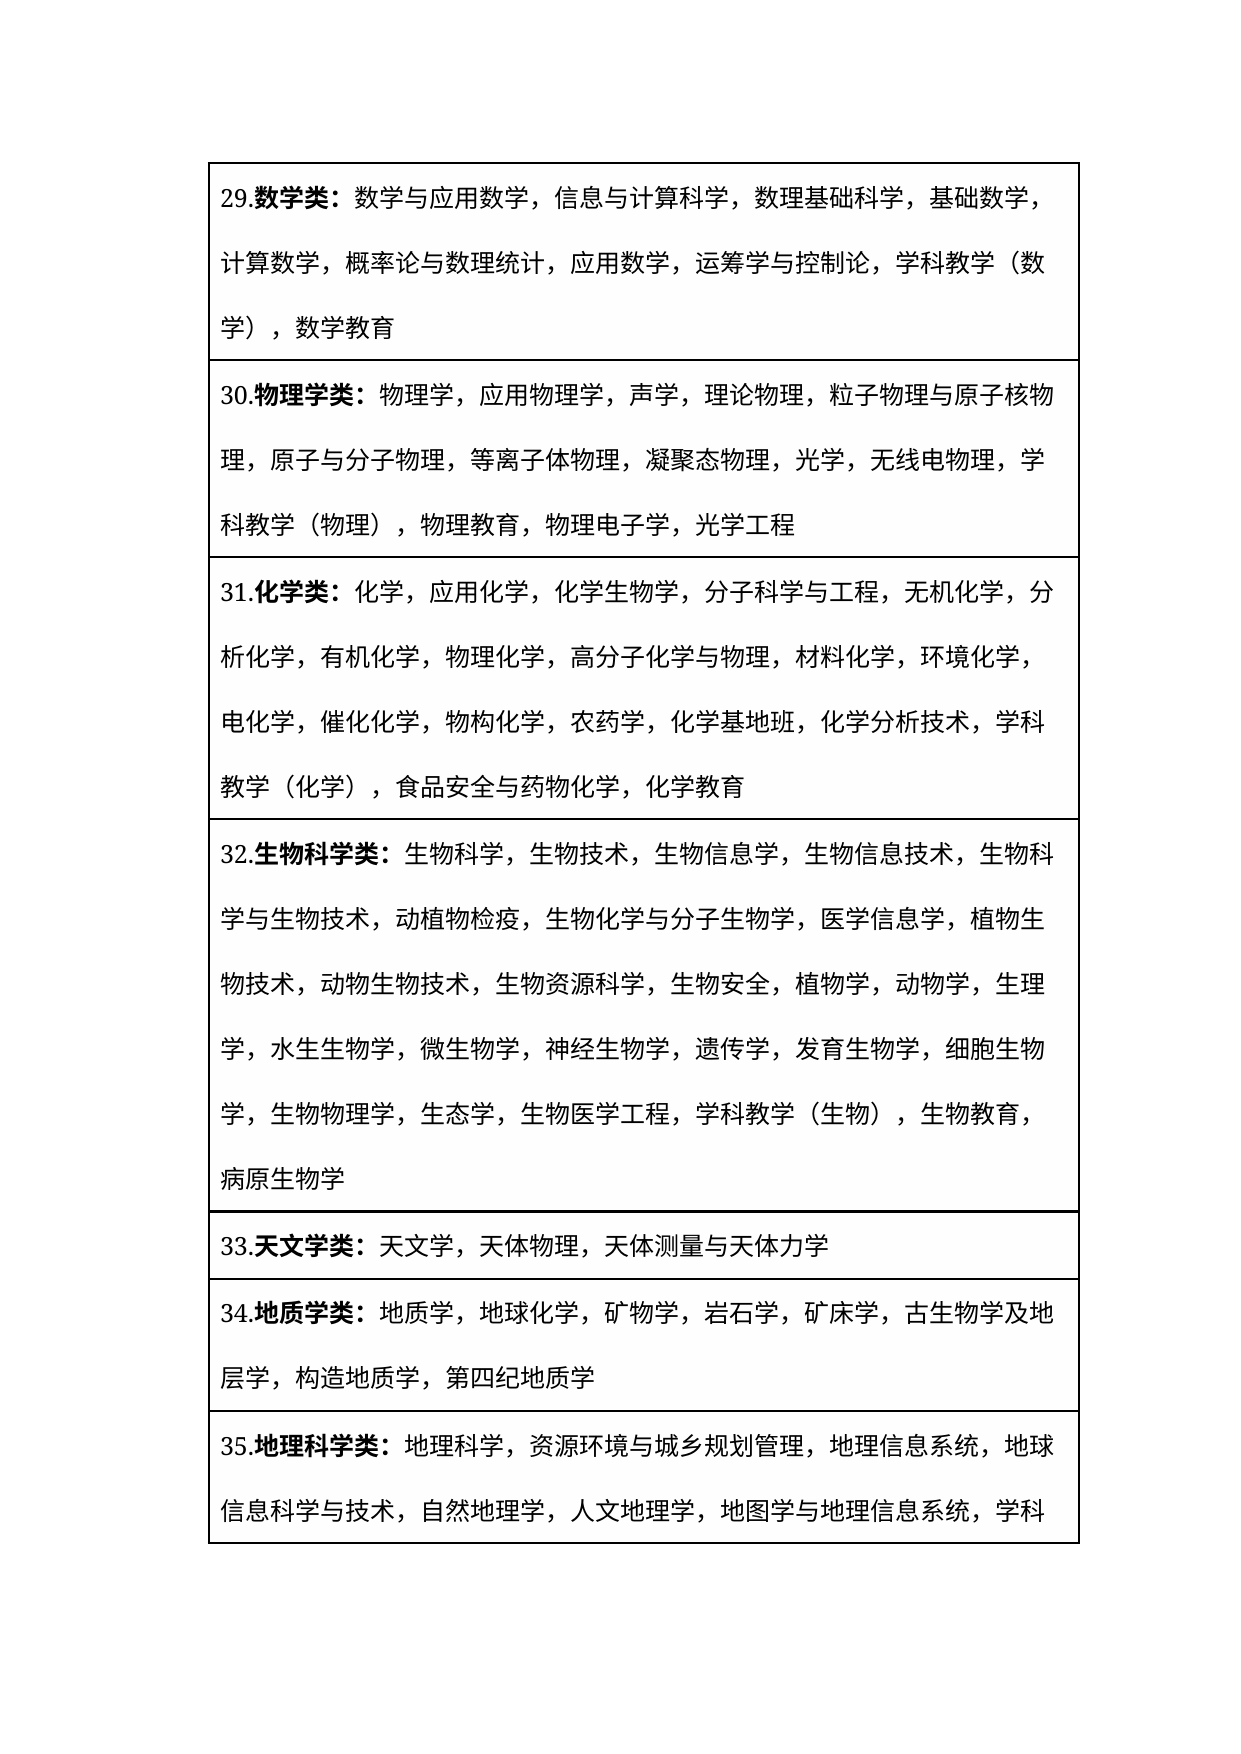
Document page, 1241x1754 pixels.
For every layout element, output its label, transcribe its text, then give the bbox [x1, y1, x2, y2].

table_cell 33.天文学类：天文学，天体物理，天体测量与天体力学 [210, 1213, 1078, 1277]
table_cell 30.物理学类：物理学，应用物理学，声学，理论物理，粒子物理与原子核物理，原子与分子物理，等离子体物理，凝聚态物理，光学，无线电物理，学科教学（物理），物理教育，物理电子学，光学工程 [210, 361, 1078, 556]
table_cell 34.地质学类：地质学，地球化学，矿物学，岩石学，矿床学，古生物学及地层学，构造地质学，第四纪地质学 [210, 1280, 1078, 1409]
table_cell 32.生物科学类：生物科学，生物技术，生物信息学，生物信息技术，生物科学与生物技术，动植物检疫，生物化学与分子生物学，医学信息学，植物生物技术，动物生物技术，生物资源科学，生物安全，植物学，动物学，生理学，水生生物学，微生物学，神经生物学，遗传学，发育生物学，细胞生物学，生物物理学，生态学，生物医学工程，学科教学（生物），生物教育，病原生物学 [210, 820, 1078, 1210]
table_cell 29.数学类：数学与应用数学，信息与计算科学，数理基础科学，基础数学，计算数学，概率论与数理统计，应用数学，运筹学与控制论，学科教学（数学），数学教育 [210, 164, 1078, 359]
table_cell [210, 1412, 1078, 1542]
table_cell 31.化学类：化学，应用化学，化学生物学，分子科学与工程，无机化学，分析化学，有机化学，物理化学，高分子化学与物理，材料化学，环境化学，电化学，催化化学，物构化学，农药学，化学基地班，化学分析技术，学科教学（化学），食品安全与药物化学，化学教育 [210, 558, 1078, 818]
